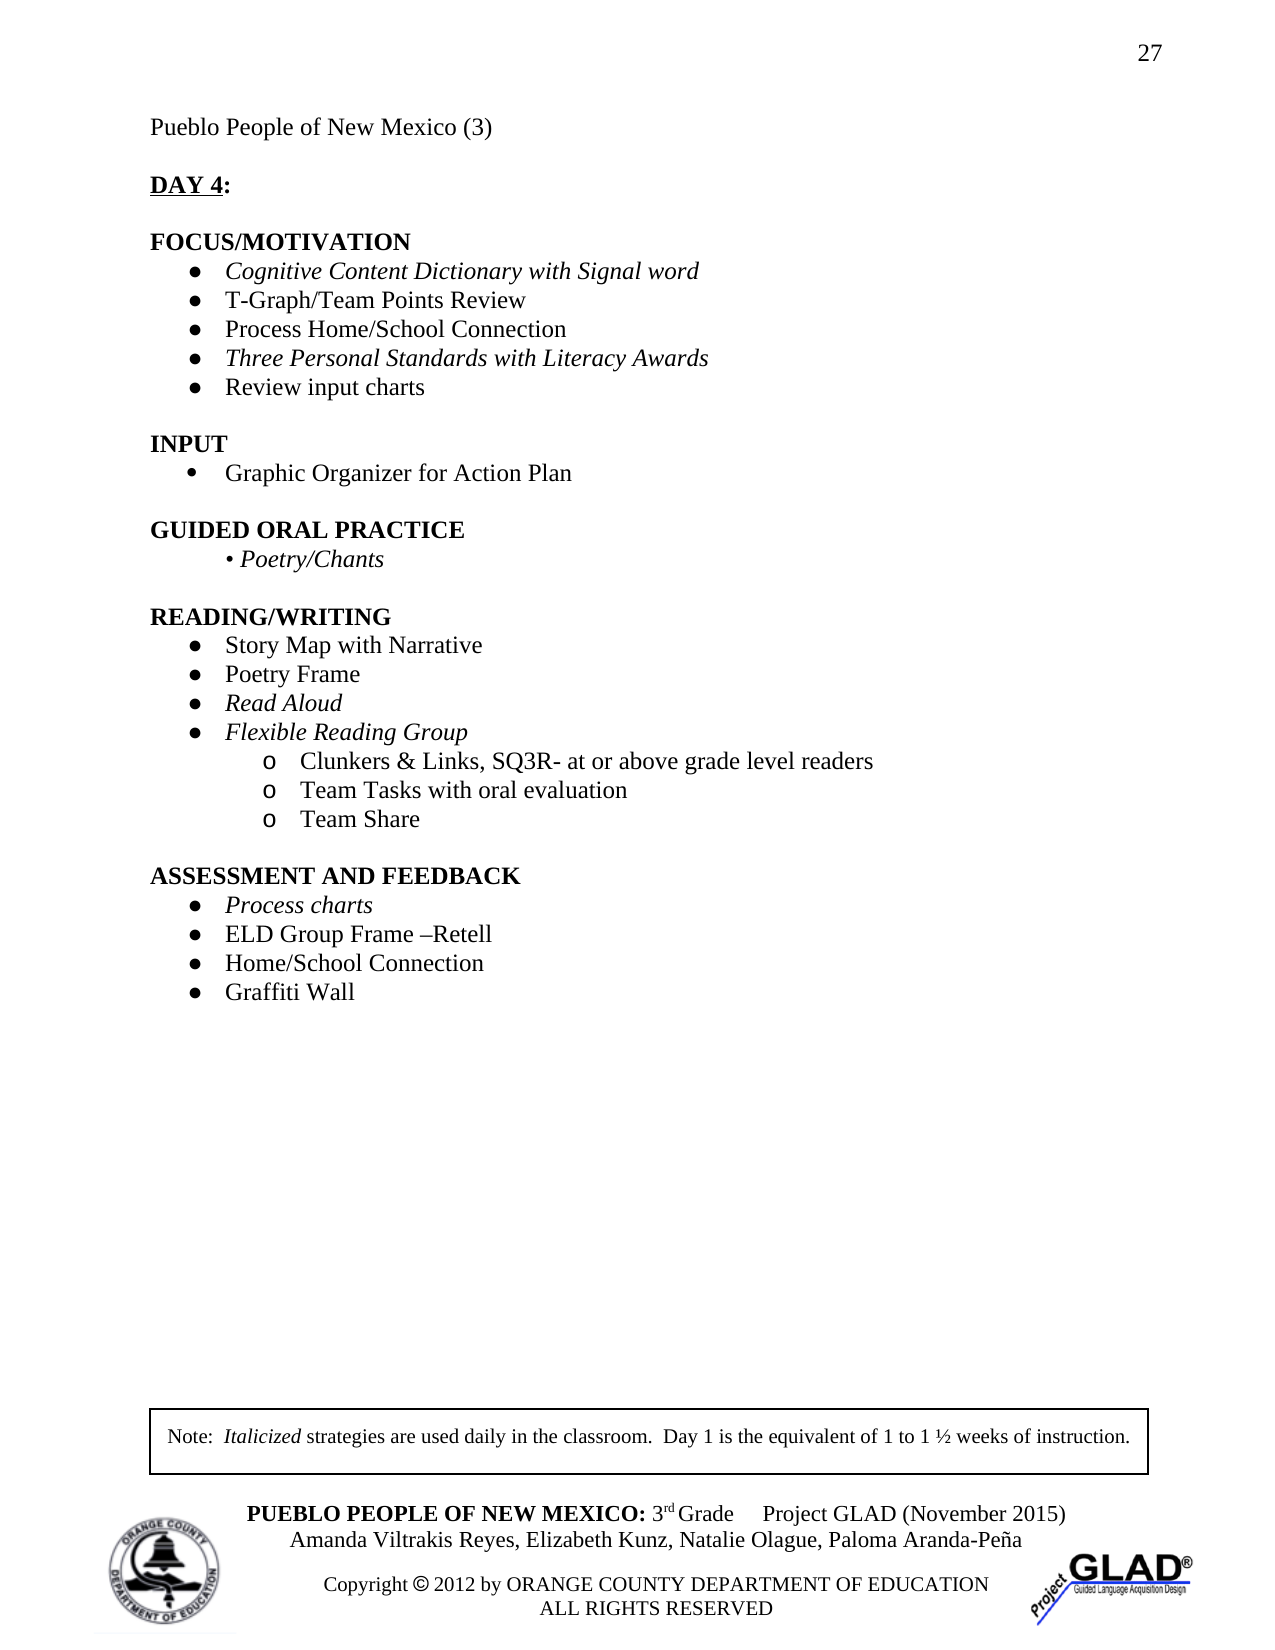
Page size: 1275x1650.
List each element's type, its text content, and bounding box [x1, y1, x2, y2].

list Clunkers & Links, SQ3R- at or above grade level readers [262, 746, 1162, 775]
list Process Home/School Connection [187, 314, 1162, 343]
list Graphic Organizer for Action Plan [187, 458, 1162, 487]
subtitle Read Aloud [187, 688, 1162, 717]
list Graffiti Wall [187, 977, 1162, 1005]
list Cognitive Content Dictionary with Signal word [187, 256, 1162, 285]
text • Poetry/Chants [150, 544, 1162, 573]
subtitle ASSESSMENT AND FEEDBACK [150, 861, 1162, 890]
subtitle INPUT [150, 429, 1162, 458]
list Three Personal Standards with Literacy Awards [187, 343, 1162, 372]
subtitle READING/WRITING [150, 602, 1162, 631]
list Flexible Reading Group [187, 717, 1162, 746]
list Review input charts [187, 372, 1162, 401]
list Team Share [262, 804, 1162, 832]
picture [93, 1514, 237, 1634]
text FOCUS/MOTIVATION [150, 227, 1162, 256]
list Process charts [187, 890, 1162, 919]
list T-Graph/Team Points Review [187, 285, 1162, 314]
list ELD Group Frame –Retell [187, 919, 1162, 948]
text DAY 4: [150, 170, 1162, 199]
list Story Map with Narrative [187, 631, 1162, 659]
list Poetry Frame [187, 659, 1162, 688]
list Home/School Connection [187, 948, 1162, 977]
picture [1031, 1543, 1200, 1627]
list Team Tasks with oral evaluation [262, 775, 1162, 804]
text GUIDED ORAL PRACTICE [150, 516, 1162, 544]
